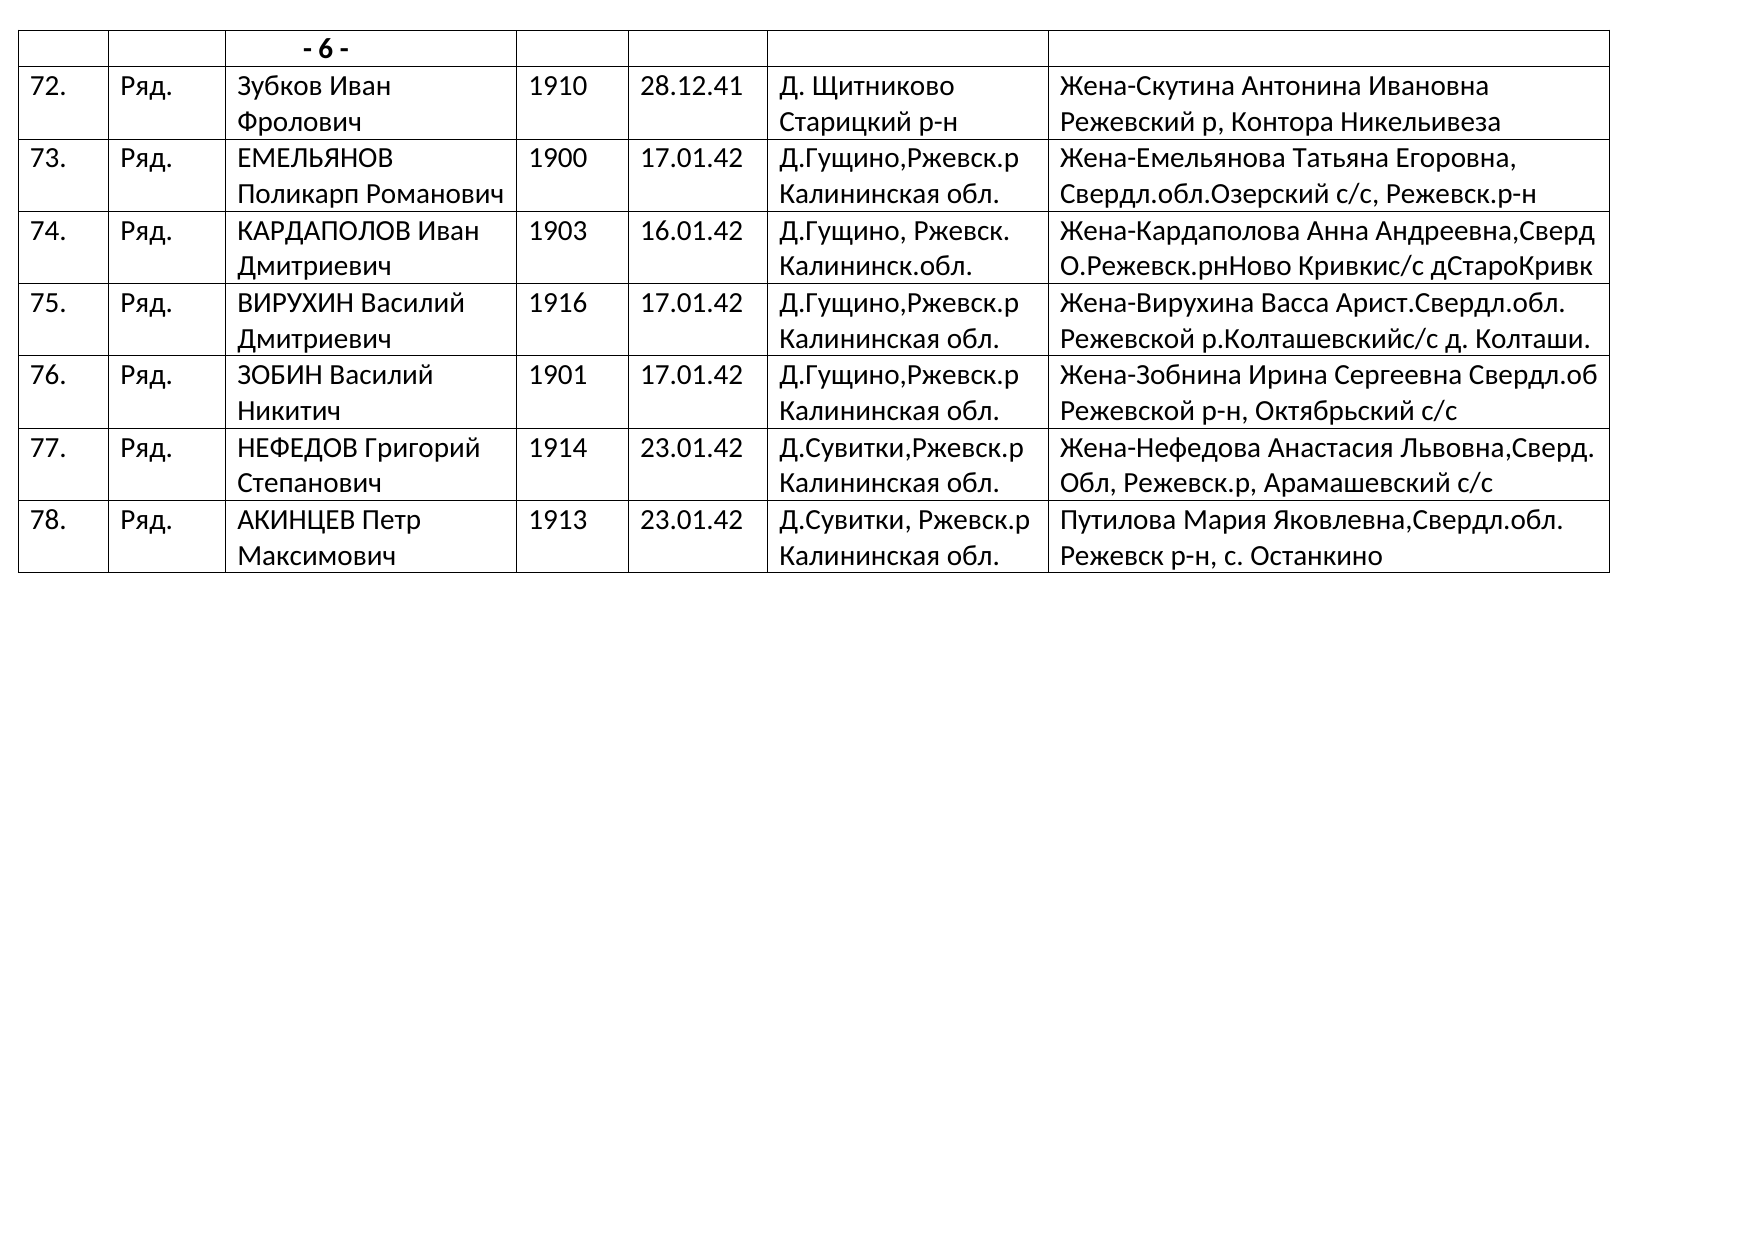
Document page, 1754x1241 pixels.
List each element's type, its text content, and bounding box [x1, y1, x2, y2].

table_cell 1914 [517, 429, 628, 500]
table_cell [1049, 31, 1609, 66]
table_cell [629, 31, 767, 66]
table_cell 1903 [517, 212, 628, 283]
table_cell Ряд. [109, 140, 225, 211]
table_cell 1916 [517, 284, 628, 355]
table_cell Д.Гущино,Ржевск.р Калининская обл. [768, 140, 1048, 211]
table_cell Ряд. [109, 212, 225, 283]
table_cell Д.Гущино, Ржевск. Калининск.обл. [768, 212, 1048, 283]
table_cell НЕФЕДОВ Григорий Степанович [226, 429, 516, 500]
table_cell 1913 [517, 501, 628, 572]
table_cell Д.Гущино,Ржевск.р Калининская обл. [768, 284, 1048, 355]
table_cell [768, 67, 1048, 138]
table_cell 1900 [517, 140, 628, 211]
table_cell 76. [19, 356, 108, 428]
table_cell 73. [19, 140, 108, 211]
table_cell Д.Сувитки,Ржевск.р Калининская обл. [768, 429, 1048, 500]
table_cell 17.01.42 [629, 284, 767, 355]
table_cell Жена-Зобнина Ирина Сергеевна Свердл.об Режевской р-н, Октябрьский с/с [1049, 356, 1609, 428]
table_cell Жена-Вирухина Васса Арист.Свердл.обл. Режевской р.Колташевскийс/с д. Колташи. [1049, 284, 1609, 355]
table_cell 1901 [517, 356, 628, 428]
table_cell Жена-Нефедова Анастасия Львовна,Сверд. Обл, Режевск.р, Арамашевский с/с [1049, 429, 1609, 500]
table_cell ЗОБИН Василий Никитич [226, 356, 516, 428]
table_cell Зубков Иван Фролович [226, 67, 516, 138]
table_cell 17.01.42 [629, 356, 767, 428]
table_cell 78. [19, 501, 108, 572]
table_cell 23.01.42 [629, 429, 767, 500]
table_cell - 6 - [226, 31, 516, 66]
table_cell Ряд. [109, 67, 225, 138]
table_cell Д.Гущино,Ржевск.р Калининская обл. [768, 356, 1048, 428]
table_cell АКИНЦЕВ Петр Максимович [226, 501, 516, 572]
table_cell 17.01.42 [629, 140, 767, 211]
table_cell 1910 [517, 67, 628, 138]
table_cell КАРДАПОЛОВ Иван Дмитриевич [226, 212, 516, 283]
table_cell 16.01.42 [629, 212, 767, 283]
table_cell 28.12.41 [629, 67, 767, 138]
table_cell Ряд. [109, 501, 225, 572]
table_cell Ряд. [109, 429, 225, 500]
table_cell Жена-Кардаполова Анна Андреевна,Сверд О.Режевск.рнНово Кривкис/с дСтароКривк [1049, 212, 1609, 283]
table_cell [19, 31, 108, 66]
table_cell Жена-Емельянова Татьяна Егоровна, Свердл.обл.Озерский с/с, Режевск.р-н [1049, 140, 1609, 211]
table_cell Жена-Скутина Антонина Ивановна Режевский р, Контора Никельивеза [1049, 67, 1609, 138]
table_cell 72. [19, 67, 108, 138]
table_cell Путилова Мария Яковлевна,Свердл.обл. Режевск р-н, с. Останкино [1049, 501, 1609, 572]
table_cell Ряд. [109, 284, 225, 355]
table_cell Д.Сувитки, Ржевск.р Калининская обл. [768, 501, 1048, 572]
table_cell 23.01.42 [629, 501, 767, 572]
table_cell 77. [19, 429, 108, 500]
table_cell 74. [19, 212, 108, 283]
table_cell Ряд. [109, 356, 225, 428]
table_cell [517, 31, 628, 66]
table_cell 75. [19, 284, 108, 355]
table_cell ЕМЕЛЬЯНОВ Поликарп Романович [226, 140, 516, 211]
table_cell [768, 31, 1048, 66]
table_cell ВИРУХИН Василий Дмитриевич [226, 284, 516, 355]
table_cell [109, 31, 225, 66]
